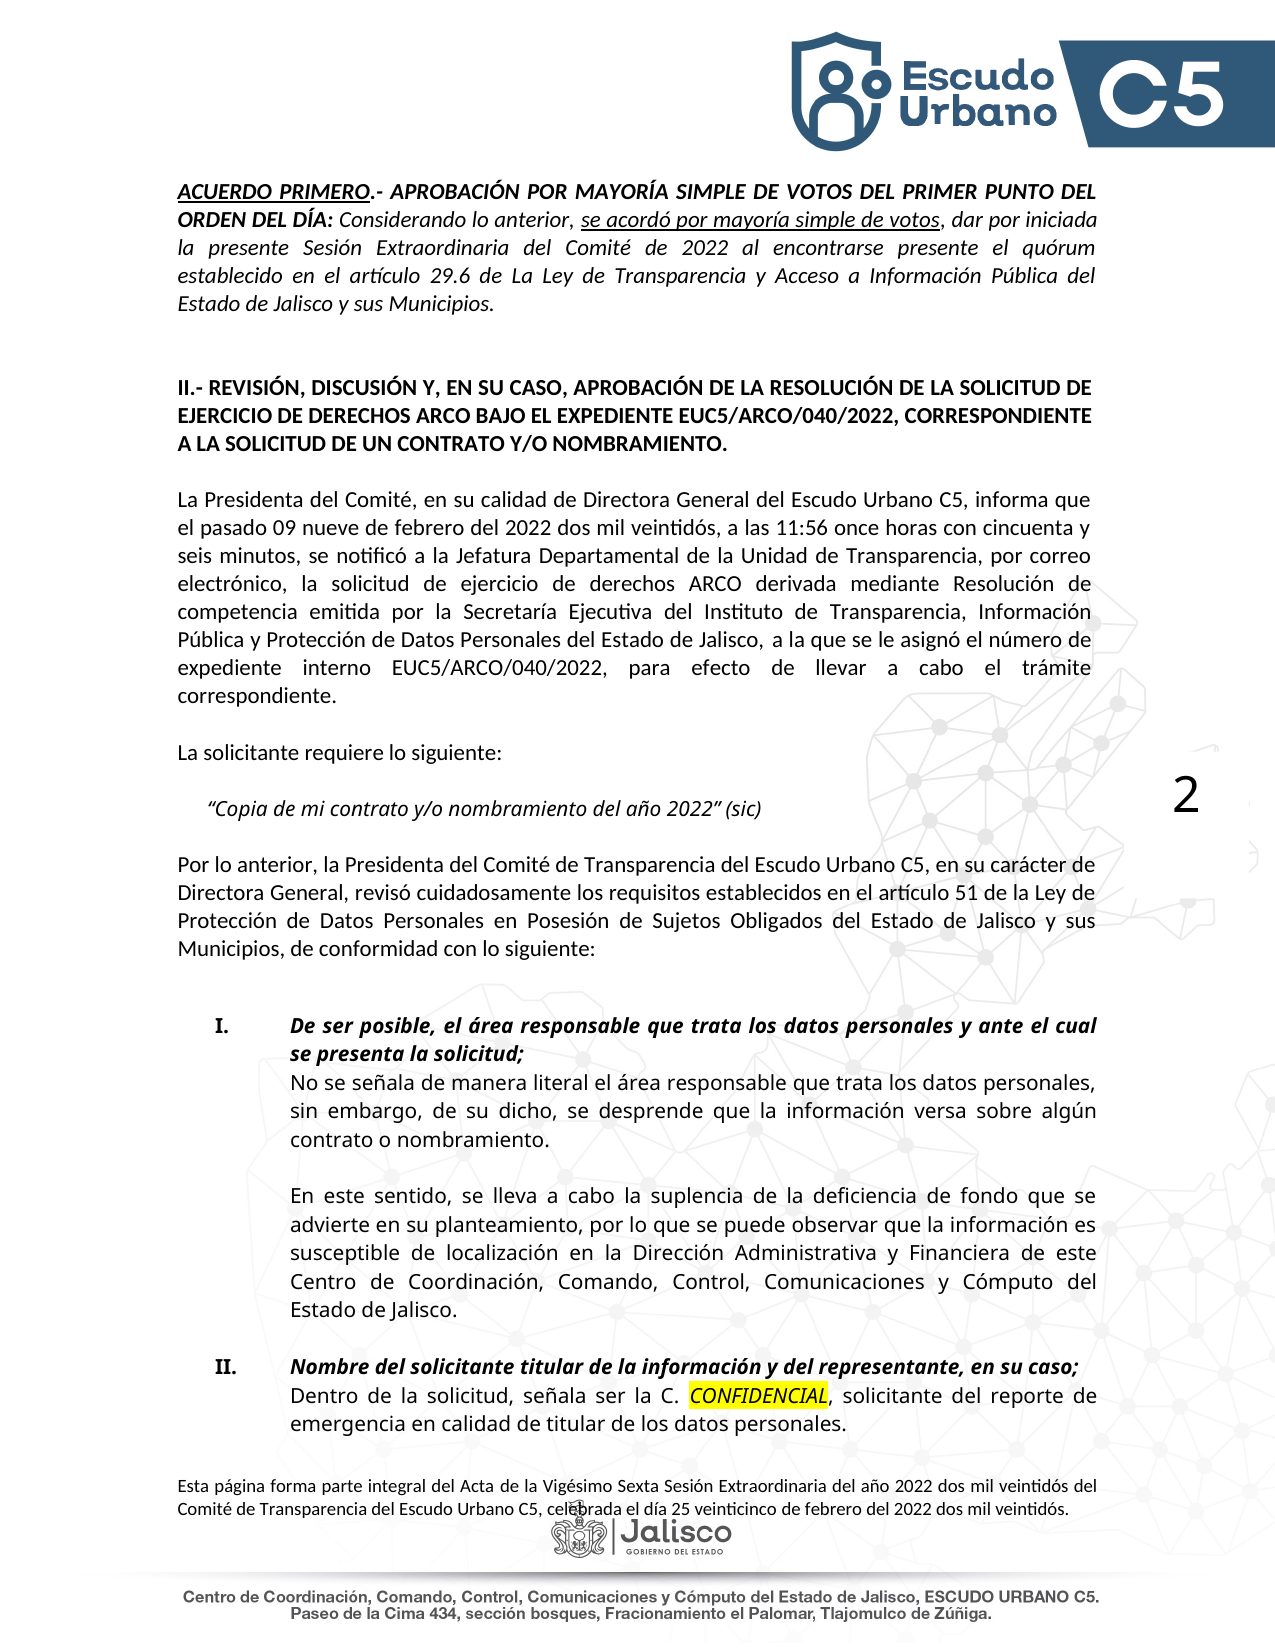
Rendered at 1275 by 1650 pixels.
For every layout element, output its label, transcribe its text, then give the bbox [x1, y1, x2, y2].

text La Presidenta del Comité, en su calidad de Directora General del Escudo Urbano C5, informa que el pasado 09 nueve de febrero del 2022 dos mil veintidós, a las 11:56 once horas con cincuenta y seis minutos, se notificó a la Jefatura Departamental de la Unidad de Transparencia, por correo electrónico, la solicitud de ejercicio de derechos ARCO derivada mediante Resolución de competencia emitida por la Secretaría Ejecutiva del Instituto de Transparencia, Información Pública y Protección de Datos Personales del Estado de Jalisco, a la que se le asignó el número de expediente interno EUC5/ARCO/040/2022, para efecto de llevar a cabo el trámite correspondiente. [177, 485, 1093, 709]
text La solicitante requiere lo siguiente: [177, 738, 1098, 766]
text Por lo anterior, la Presidenta del Comité de Transparencia del Escudo Urbano C5, en su carácter de Directora General, revisó cuidadosamente los requisitos establecidos en el artículo 51 de la Ley de Protección de Datos Personales en Posesión de Sujetos Obligados del Estado de Jalisco y sus Municipios, de conformidad con lo siguiente: [177, 850, 1098, 962]
list De ser posible, el área responsable que trata los datos personales y ante el cual se presenta la solicitud; [215, 1011, 1098, 1068]
text II.- REVISIÓN, DISCUSIÓN Y, EN SU CASO, APROBACIÓN DE LA RESOLUCIÓN DE LA SOLICITUD DE EJERCICIO DE DERECHOS ARCO BAJO EL EXPEDIENTE EUC5/ARCO/040/2022, CORRESPONDIENTE A LA SOLICITUD DE UN CONTRATO Y/O NOMBRAMIENTO. [177, 373, 1093, 457]
text Dentro de la solicitud, señala ser la C. CONFIDENCIAL, solicitante del reporte de emergencia en calidad de titular de los datos personales. [290, 1381, 1098, 1438]
text En este sentido, se lleva a cabo la suplencia de la deficiencia de fondo que se advierte en su planteamiento, por lo que se puede observar que la información es susceptible de localización en la Dirección Administrativa y Financiera de este Centro de Coordinación, Comando, Control, Comunicaciones y Cómputo del Estado de Jalisco. [290, 1182, 1098, 1324]
picture [6, 3, 1275, 1643]
text No se señala de manera literal el área responsable que trata los datos personales, sin embargo, de su dicho, se desprende que la información versa sobre algún contrato o nombramiento. [290, 1068, 1098, 1153]
text ACUERDO PRIMERO.- APROBACIÓN POR MAYORÍA SIMPLE DE VOTOS DEL PRIMER PUNTO DEL ORDEN DEL DÍA: Considerando lo anterior, se acordó por mayoría simple de votos, dar por iniciada la presente Sesión Extraordinaria del Comité de 2022 al encontrarse presente el quórum establecido en el artículo 29.6 de La Ley de Transparencia y Acceso a Información Pública del Estado de Jalisco y sus Municipios. [177, 177, 1098, 317]
list Nombre del solicitante titular de la información y del representante, en su caso; [215, 1352, 1098, 1381]
text “Copia de mi contrato y/o nombramiento del año 2022” (sic) [207, 794, 1068, 822]
